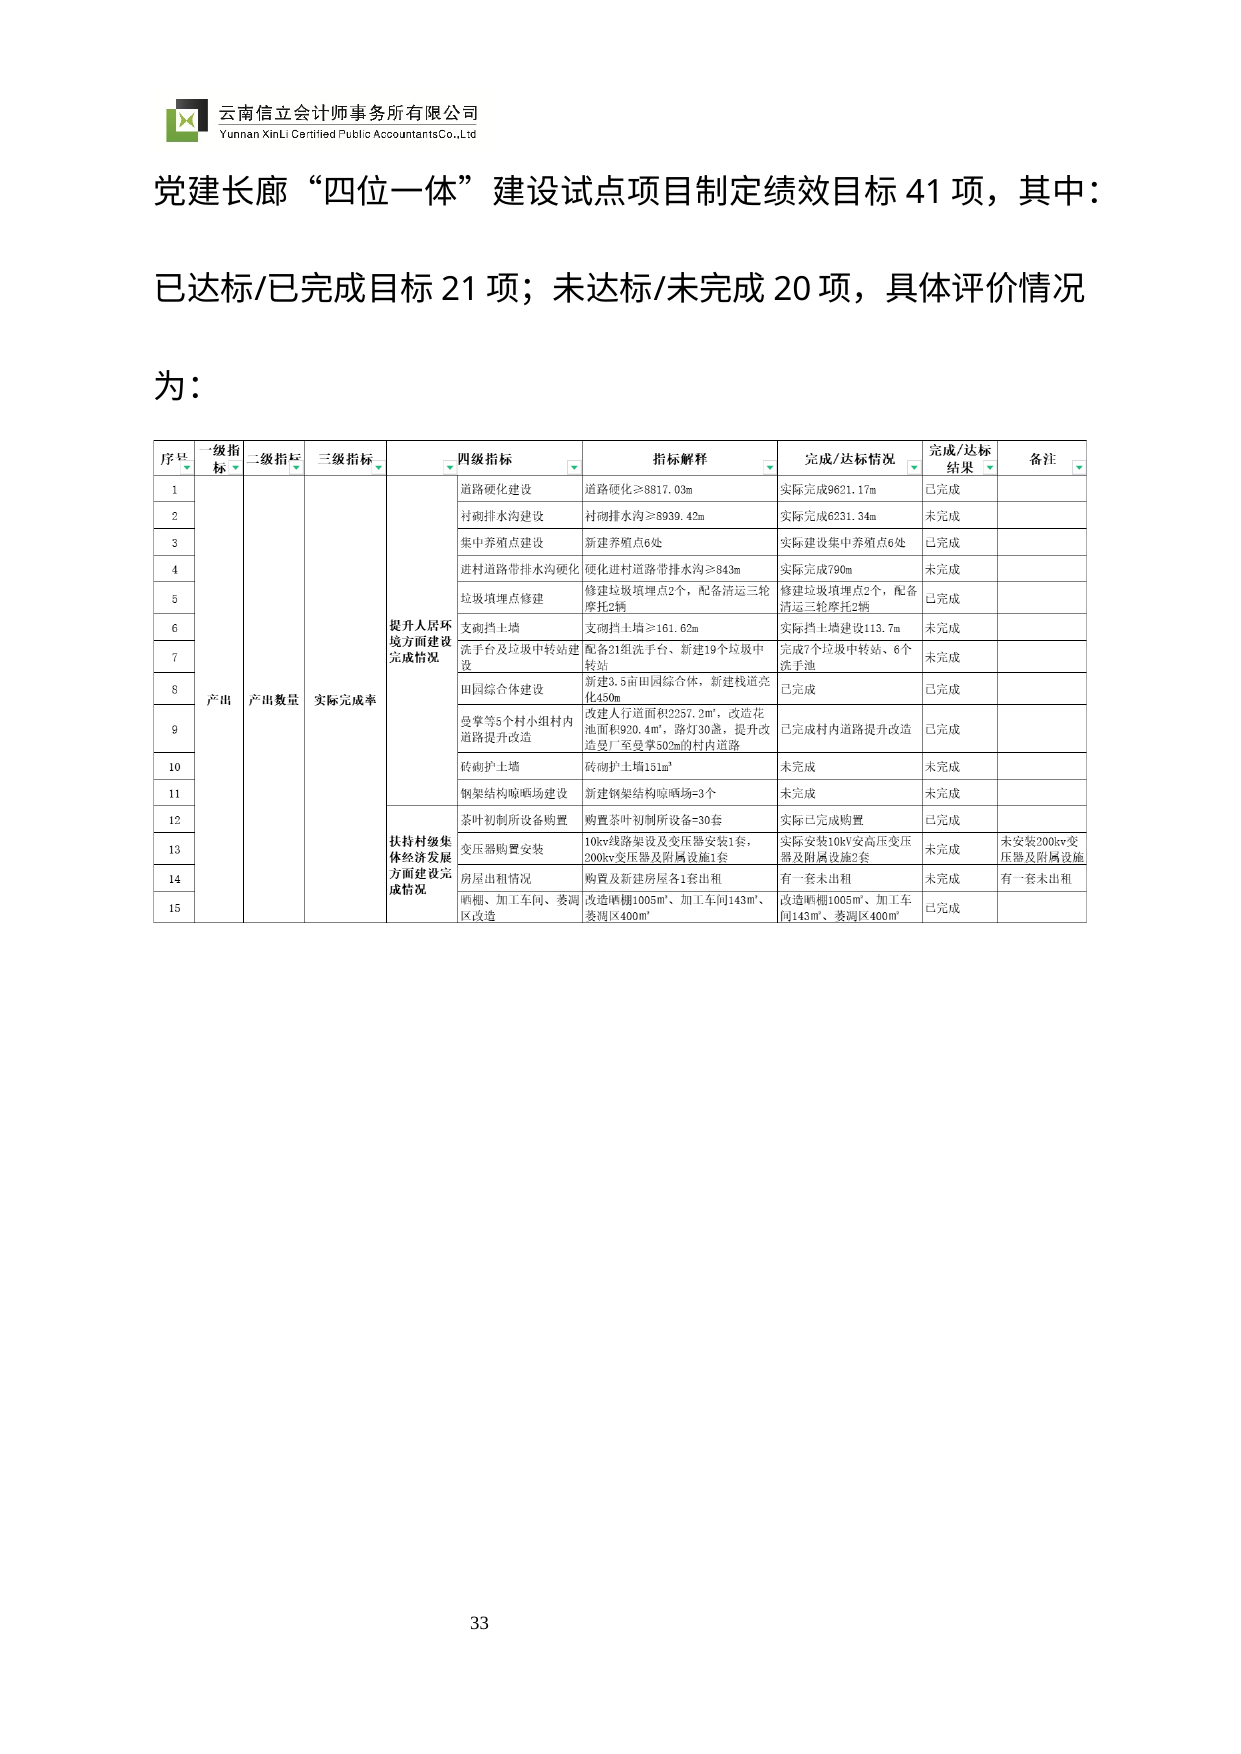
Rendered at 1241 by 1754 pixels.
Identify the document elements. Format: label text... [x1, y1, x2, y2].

text 综上评价，2019年-2021年打洛镇曼夕村等7个村寨边疆党建长廊“四位一体”建设试点项目制定绩效目标41项，其中：已达标/已完成目标21项；未达标/未完成20项，具体评价情况为： [153, 156, 1087, 416]
picture [153, 88, 492, 152]
picture [153, 440, 1087, 923]
